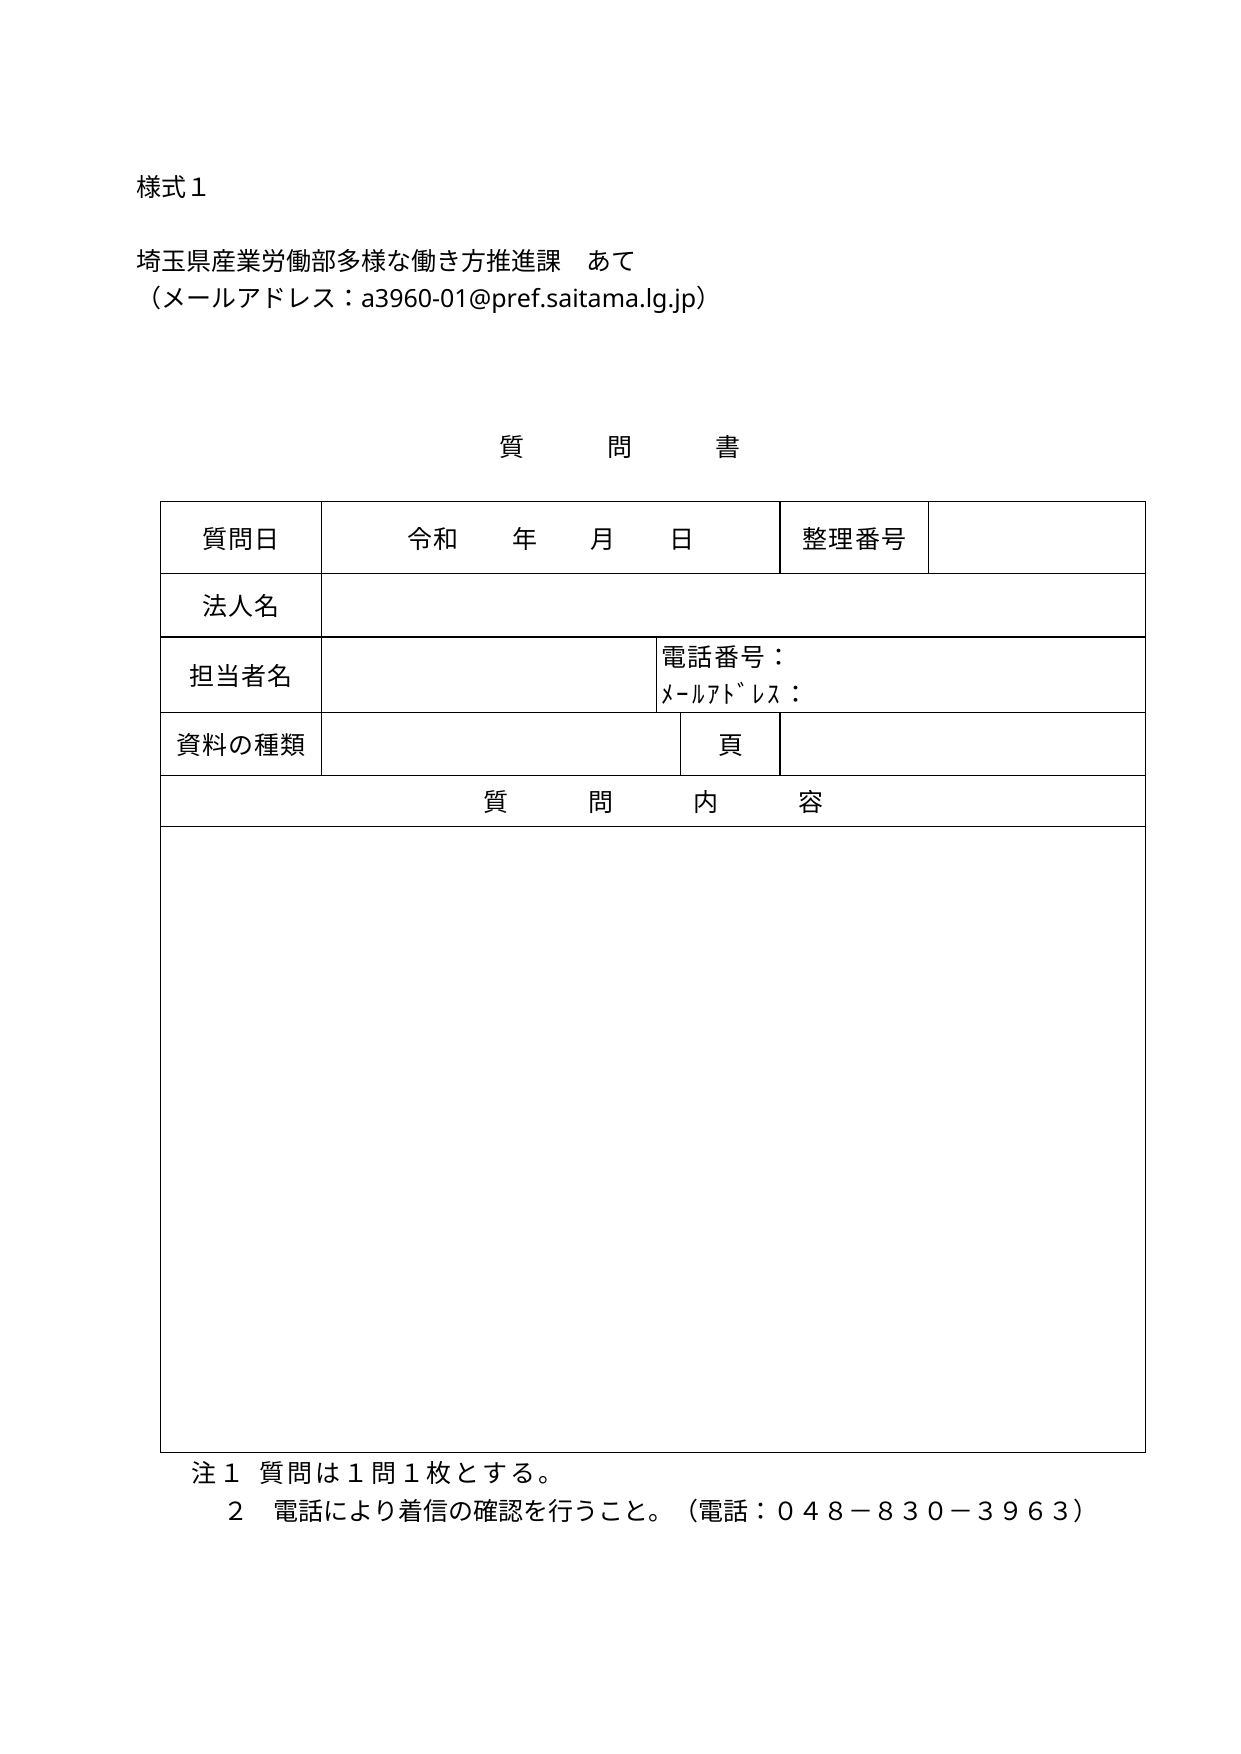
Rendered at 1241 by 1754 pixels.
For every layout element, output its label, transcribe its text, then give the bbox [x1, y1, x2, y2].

text （メールアドレス：a3960-01@pref.saitama.lg.jp） [136, 278, 1104, 315]
table_cell [322, 574, 1145, 636]
table_cell [322, 638, 656, 712]
table_cell 法人名 [161, 574, 321, 636]
table_header 質問日 [161, 502, 321, 573]
text 注１ 質問は１問１枚とする。 [161, 1453, 1104, 1491]
table_cell 頁 [681, 713, 779, 774]
table_header 令和 年 月 日 [322, 502, 779, 573]
text 質 問 書 [136, 427, 1104, 464]
table_cell 質 問 内 容 [161, 776, 1145, 826]
text ２ 電話により着信の確認を行うこと。（電話：０４８－８３０－３９６３） [223, 1491, 1104, 1528]
table_cell [322, 713, 680, 774]
table_cell 電話番号： ﾒｰﾙｱﾄﾞﾚｽ： [657, 638, 1145, 712]
table_cell [781, 713, 1145, 774]
text 様式１ [136, 167, 1104, 204]
table_cell 資料の種類 [161, 713, 321, 774]
table_header [929, 502, 1145, 573]
table_cell [161, 827, 1145, 1452]
table_cell 担当者名 [161, 638, 321, 712]
table_header 整理番号 [781, 502, 928, 573]
text 埼玉県産業労働部多様な働き方推進課 あて [136, 241, 1104, 278]
